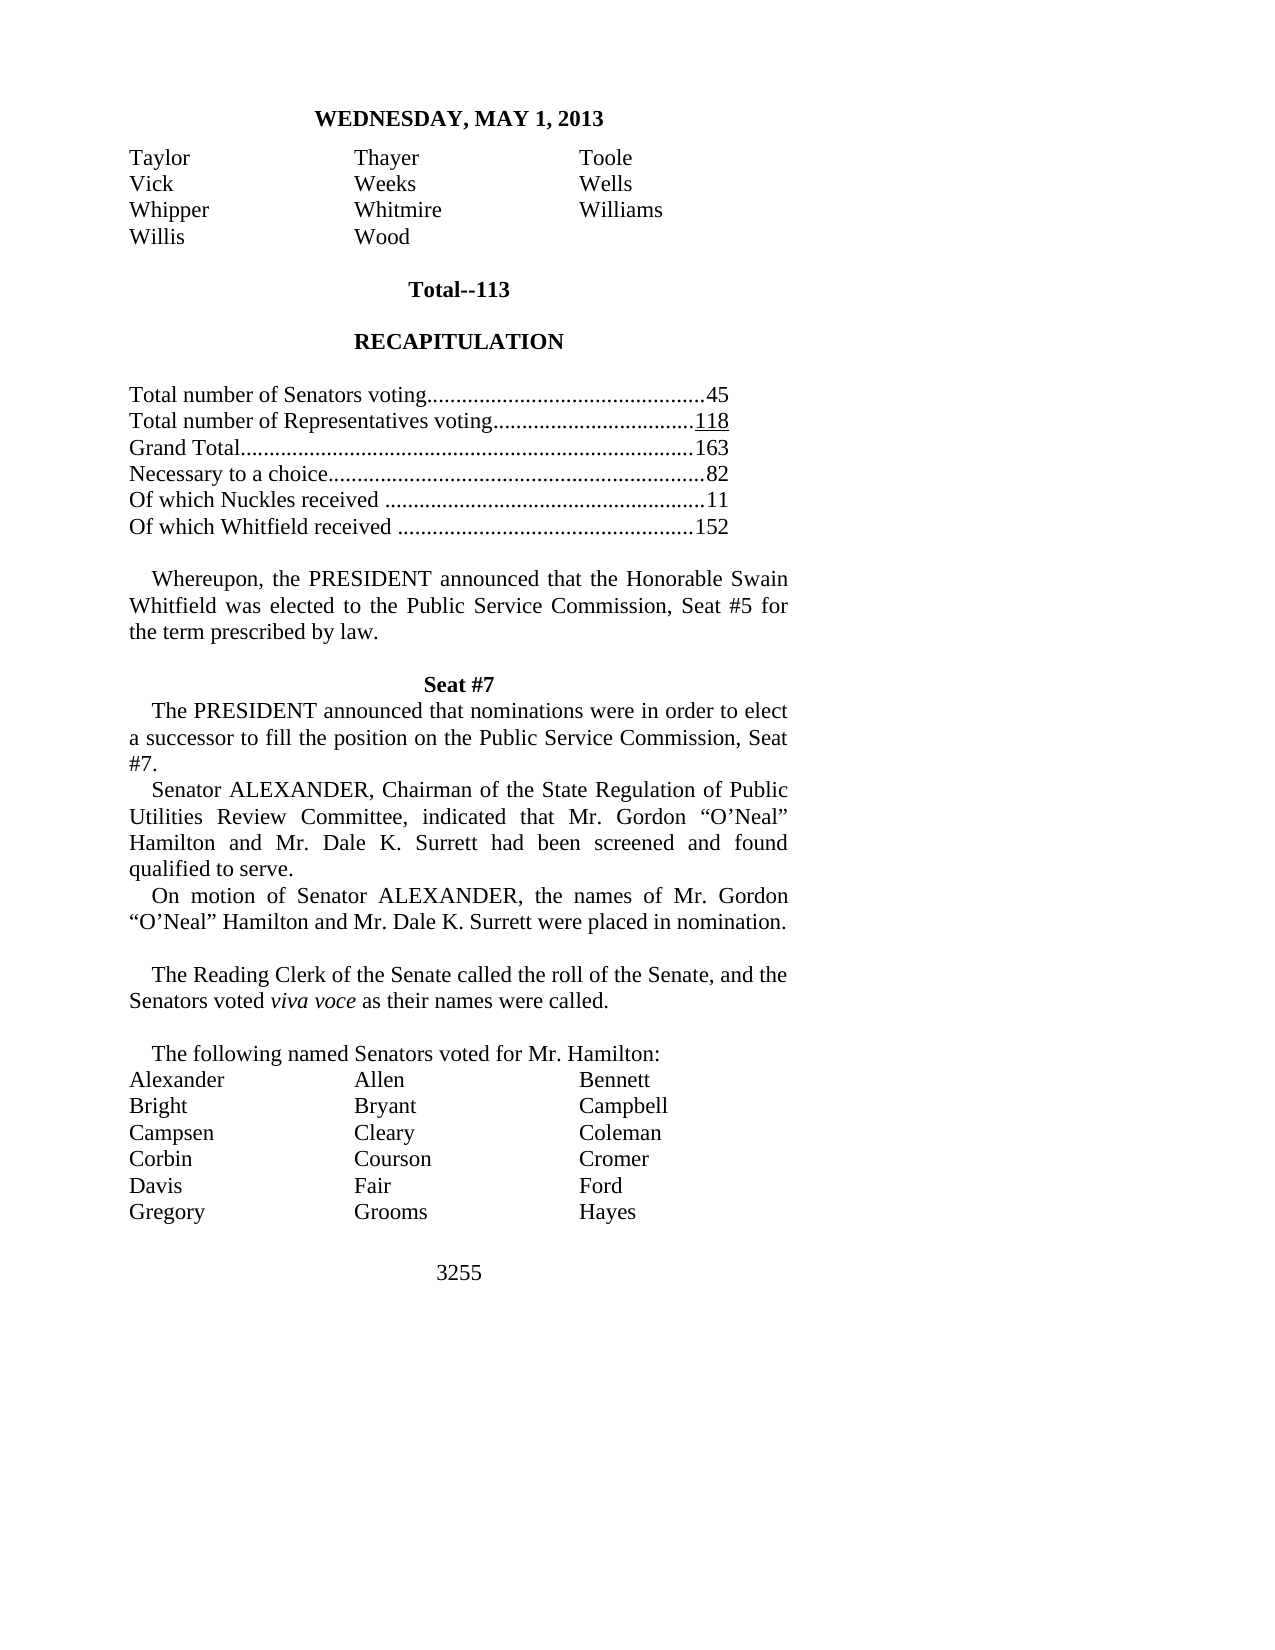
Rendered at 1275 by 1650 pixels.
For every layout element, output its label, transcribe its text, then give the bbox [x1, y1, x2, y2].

text Vick Weeks Wells [129, 170, 789, 197]
text Whipper Whitmire Williams [129, 197, 789, 223]
text On motion of Senator ALEXANDER, the names of Mr. Gordon “O’Neal” Hamilton and Mr. Dale K. Surrett were placed in nomination. [129, 882, 789, 934]
text The PRESIDENT announced that nominations were in order to elect a successor to fill the position on the Public Service Commission, Seat #7. [129, 697, 789, 776]
text Necessary to a choice 82 [129, 460, 789, 486]
text Grand Total 163 [129, 434, 789, 460]
text Willis Wood [129, 223, 789, 249]
text Campsen Cleary Coleman [129, 1119, 789, 1145]
text Taylor Thayer Toole [129, 144, 789, 170]
text Of which Whitfield received 152 [129, 513, 789, 539]
text The following named Senators voted for Mr. Hamilton: [129, 1040, 789, 1066]
text Bright Bryant Campbell [129, 1093, 789, 1119]
text Total--113 [129, 276, 789, 302]
text Davis Fair Ford [129, 1172, 789, 1198]
text Gregory Grooms Hayes [129, 1198, 789, 1224]
text Seat #7 [129, 671, 789, 697]
text The Reading Clerk of the Senate called the roll of the Senate, and the Senators voted viva voce as their names were called. [129, 961, 789, 1013]
text RECAPITULATION [129, 328, 789, 355]
text Alexander Allen Bennett [129, 1066, 789, 1093]
text Total number of Representatives voting 118 [129, 407, 789, 434]
text Total number of Senators voting 45 [129, 381, 789, 407]
text Corbin Courson Cromer [129, 1145, 789, 1172]
text Whereupon, the PRESIDENT announced that the Honorable Swain Whitfield was elected to the Public Service Commission, Seat #5 for the term prescribed by law. [129, 566, 789, 644]
text Senator ALEXANDER, Chairman of the State Regulation of Public Utilities Review Committee, indicated that Mr. Gordon “O’Neal” Hamilton and Mr. Dale K. Surrett had been screened and found qualified to serve. [129, 776, 789, 882]
text Of which Nuckles received 11 [129, 486, 789, 513]
